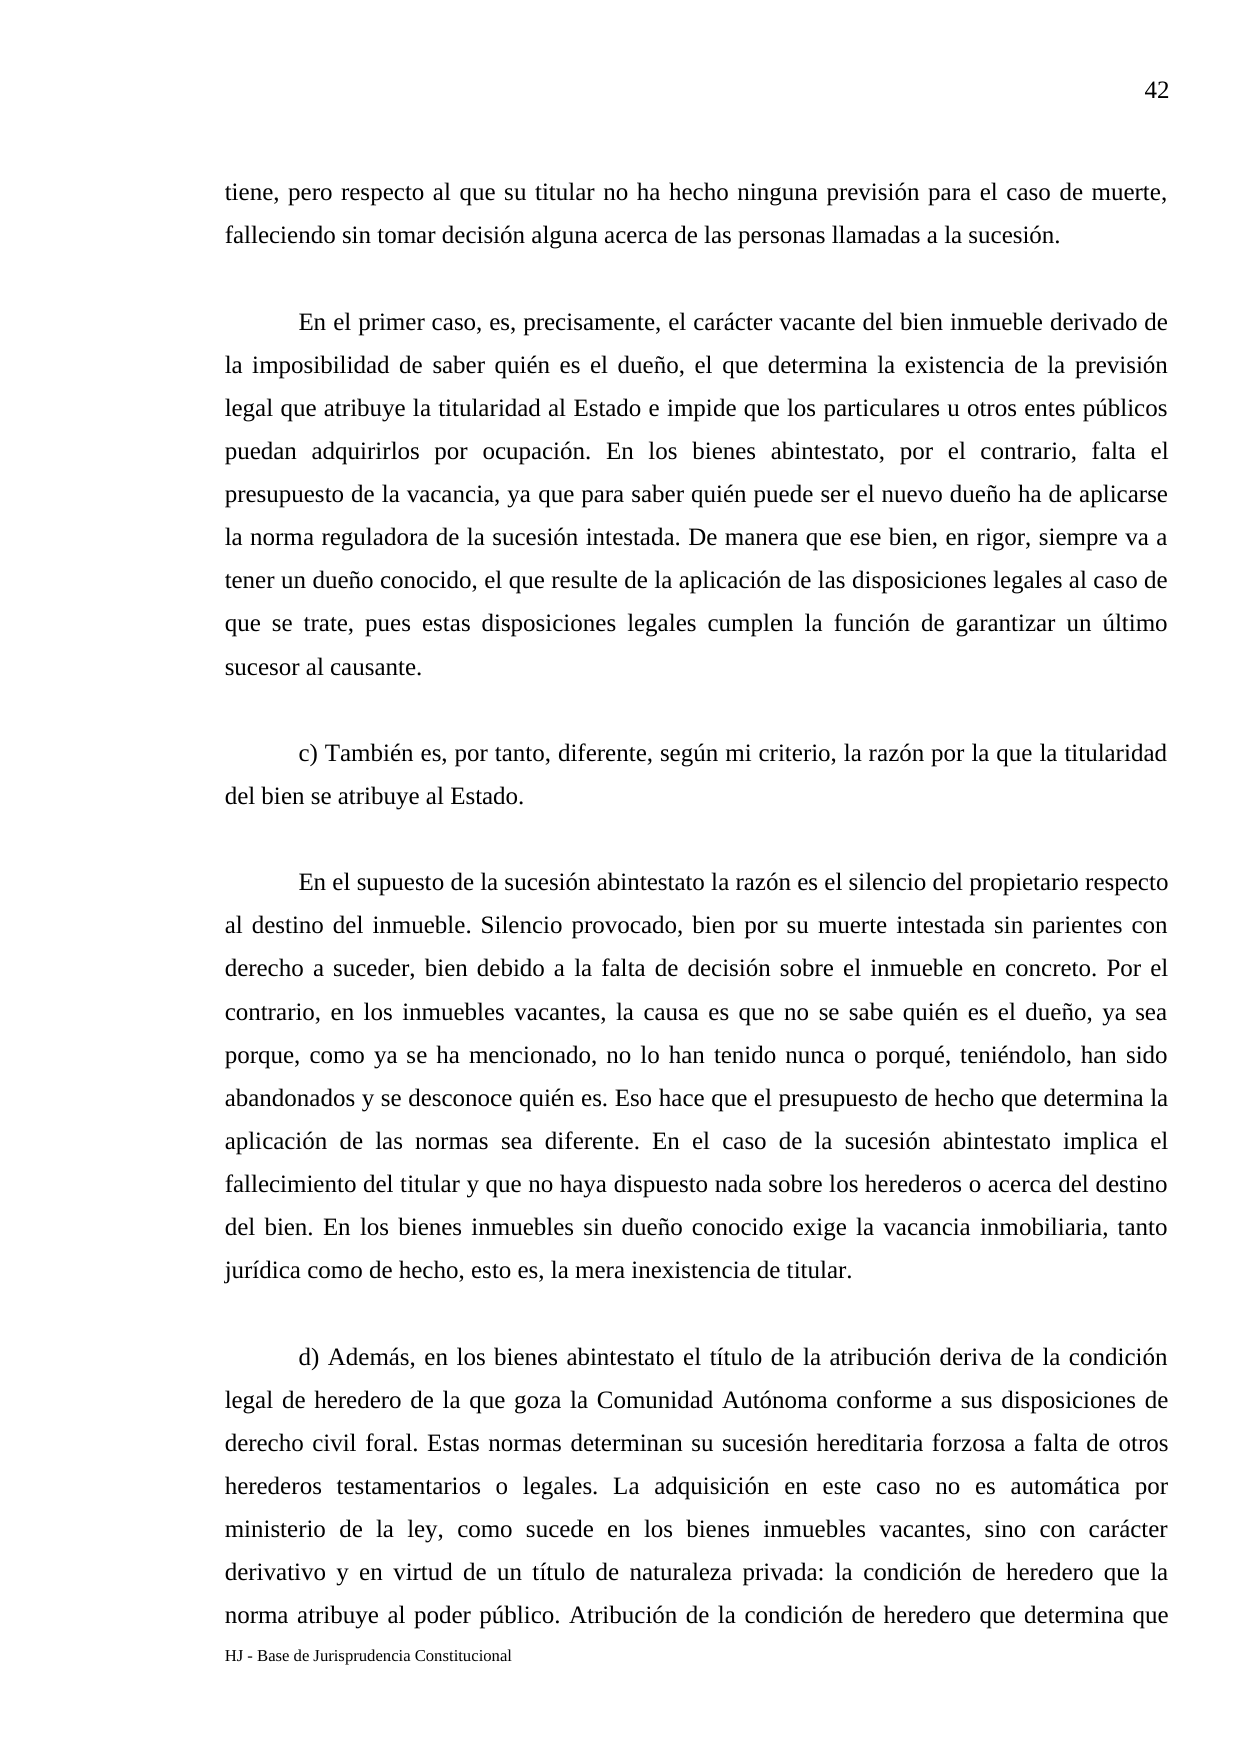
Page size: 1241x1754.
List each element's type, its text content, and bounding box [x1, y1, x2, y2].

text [224, 1342, 1169, 1629]
text En el primer caso, es, precisamente, el carácter vacante del bien inmueble derivado de la imposibilidad de saber quién es el dueño, el que determina la existencia de la previsión legal que atribuye la titularidad al Estado e impide que los particulares u otros entes públicos puedan adquirirlos por ocupación. En los bienes abintestato, por el contrario, falta el presupuesto de la vacancia, ya que para saber quién puede ser el nuevo dueño ha de aplicarse la norma reguladora de la sucesión intestada. De manera que ese bien, en rigor, siempre va a tener un dueño conocido, el que resulte de la aplicación de las disposiciones legales al caso de que se trate, pues estas disposiciones legales cumplen la función de garantizar un último sucesor al causante. [224, 307, 1169, 680]
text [224, 177, 1169, 249]
text c) También es, por tanto, diferente, según mi criterio, la razón por la que la titularidad del bien se atribuye al Estado. [224, 738, 1169, 810]
text En el supuesto de la sucesión abintestato la razón es el silencio del propietario respecto al destino del inmueble. Silencio provocado, bien por su muerte intestada sin parientes con derecho a suceder, bien debido a la falta de decisión sobre el inmueble en concreto. Por el contrario, en los inmuebles vacantes, la causa es que no se sabe quién es el dueño, ya sea porque, como ya se ha mencionado, no lo han tenido nunca o porqué, teniéndolo, han sido abandonados y se desconoce quién es. Eso hace que el presupuesto de hecho que determina la aplicación de las normas sea diferente. En el caso de la sucesión abintestato implica el fallecimiento del titular y que no haya dispuesto nada sobre los herederos o acerca del destino del bien. En los bienes inmuebles sin dueño conocido exige la vacancia inmobiliaria, tanto jurídica como de hecho, esto es, la mera inexistencia de titular. [224, 867, 1169, 1284]
